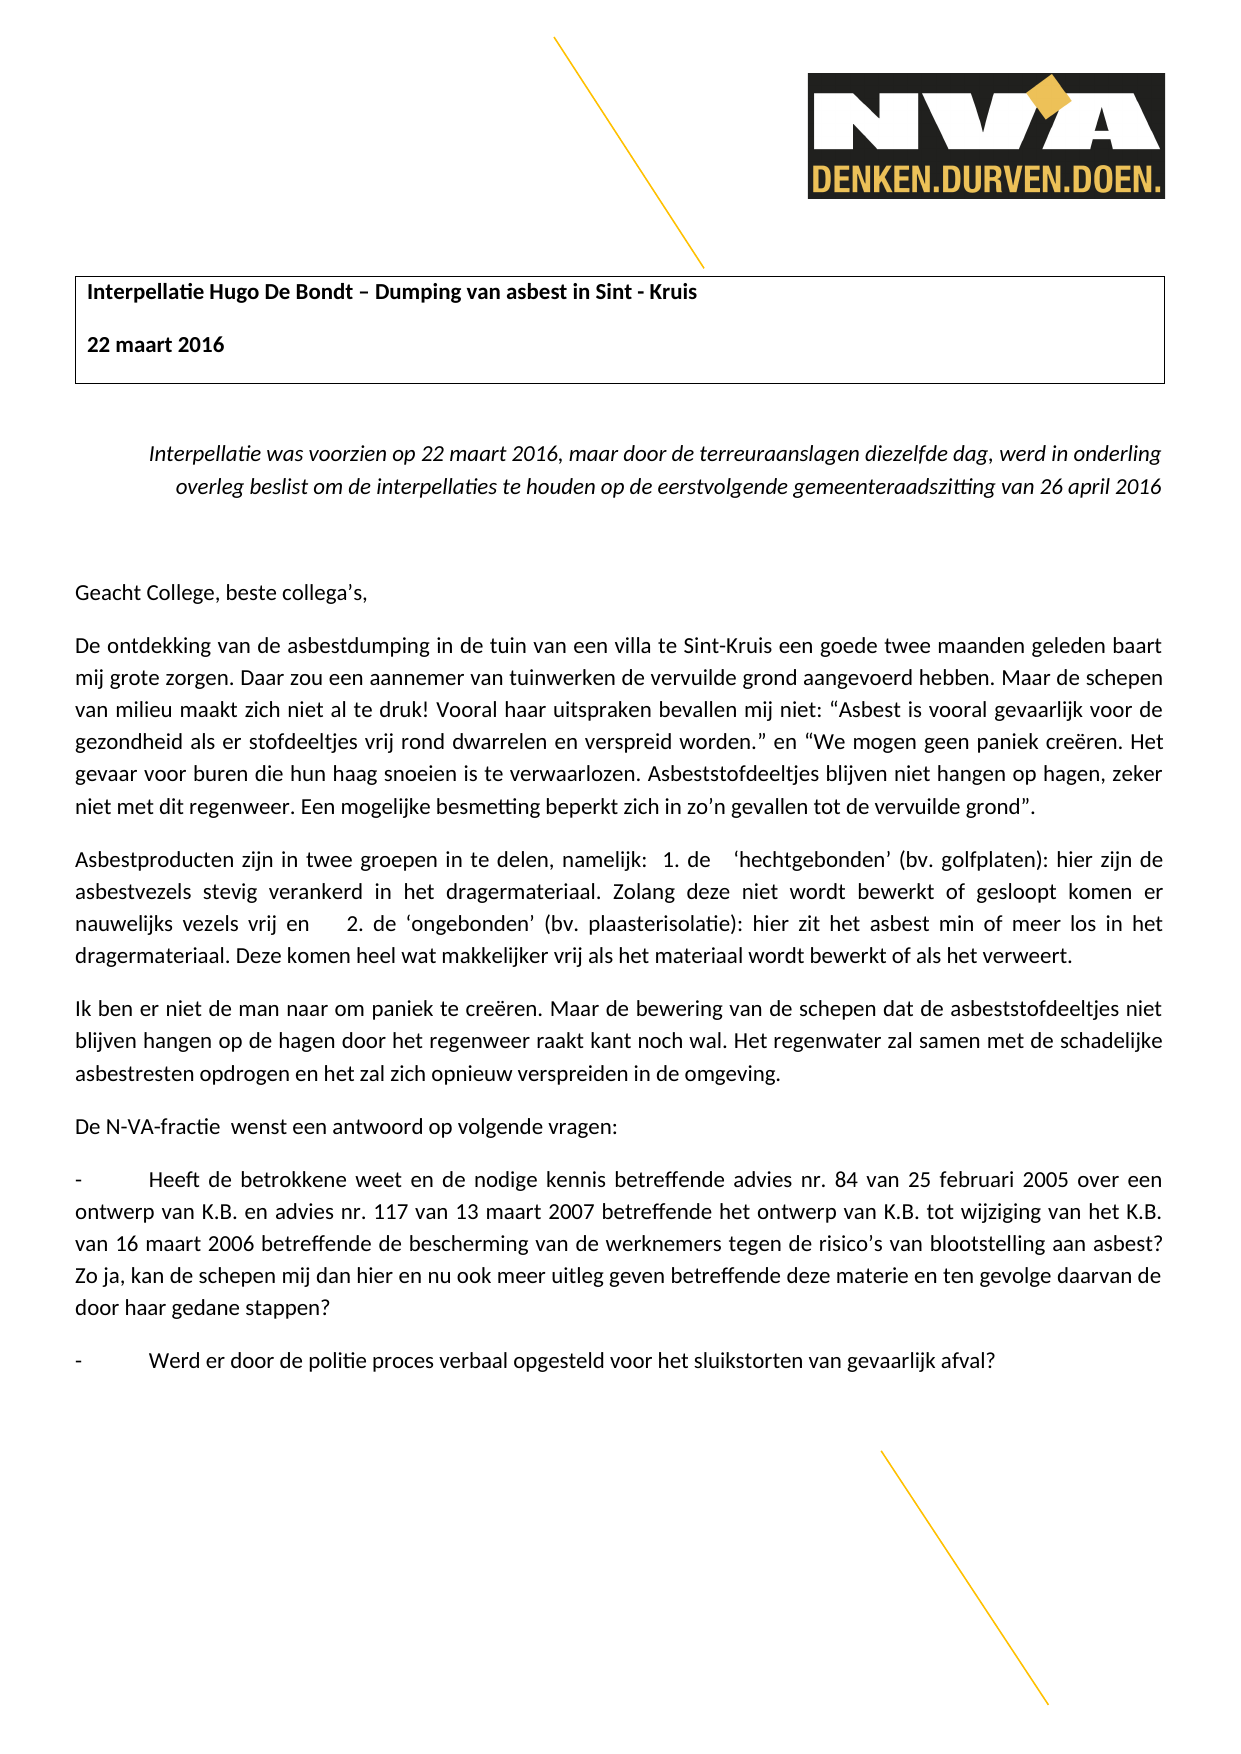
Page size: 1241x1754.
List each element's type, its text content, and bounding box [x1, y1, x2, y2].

text De ontdekking van de asbestdumping in de tuin van een villa te Sint-Kruis een goede twee maanden geleden baart mij grote zorgen. Daar zou een aannemer van tuinwerken de vervuilde grond aangevoerd hebben. Maar de schepen van milieu maakt zich niet al te druk! Vooral haar uitspraken bevallen mij niet: “Asbest is vooral gevaarlijk voor de gezondheid als er stofdeeltjes vrij rond dwarrelen en verspreid worden.” en “We mogen geen paniek creëren. Het gevaar voor buren die hun haag snoeien is te verwaarlozen. Asbeststofdeeltjes blijven niet hangen op hagen, zeker niet met dit regenweer. Een mogelijke besmetting beperkt zich in zo’n gevallen tot de vervuilde grond”. [75, 631, 1165, 820]
table_header Interpellatie Hugo De Bondt – Dumping van asbest in Sint - Kruis 22 maart 2016 [76, 277, 1164, 383]
text - Heeft de betrokkene weet en de nodige kennis betreffende advies nr. 84 van 25 februari 2005 over een ontwerp van K.B. en advies nr. 117 van 13 maart 2007 betreffende het ontwerp van K.B. tot wijziging van het K.B. van 16 maart 2006 betreffende de bescherming van de werknemers tegen de risico’s van blootstelling aan asbest? Zo ja, kan de schepen mij dan hier en nu ook meer uitleg geven betreffende deze materie en ten gevolge daarvan de door haar gedane stappen? [75, 1165, 1165, 1322]
text Geacht College, beste collega’s, [75, 578, 1165, 606]
text De N-VA-fractie wenst een antwoord op volgende vragen: [75, 1112, 1165, 1140]
text - Werd er door de politie proces verbaal opgesteld voor het sluikstorten van gevaarlijk afval? [75, 1347, 1165, 1374]
text Asbestproducten zijn in twee groepen in te delen, namelijk: 1. de ‘hechtgebonden’ (bv. golfplaten): hier zijn de asbestvezels stevig verankerd in het dragermateriaal. Zolang deze niet wordt bewerkt of gesloopt komen er nauwelijks vezels vrij en 2. de ‘ongebonden’ (bv. plaasterisolatie): hier zit het asbest min of meer los in het dragermateriaal. Deze komen heel wat makkelijker vrij als het materiaal wordt bewerkt of als het verweert. [75, 845, 1165, 969]
text Interpellatie was voorzien op 22 maart 2016, maar door de terreuraanslagen diezelfde dag, werd in onderling overleg beslist om de interpellaties te houden op de eerstvolgende gemeenteraadszitting van 26 april 2016 [75, 439, 1165, 500]
picture [807, 73, 1166, 199]
text Ik ben er niet de man naar om paniek te creëren. Maar de bewering van de schepen dat de asbeststofdeeltjes niet blijven hangen op de hagen door het regenweer raakt kant noch wal. Het regenwater zal samen met de schadelijke asbestresten opdrogen en het zal zich opnieuw verspreiden in de omgeving. [75, 994, 1165, 1087]
